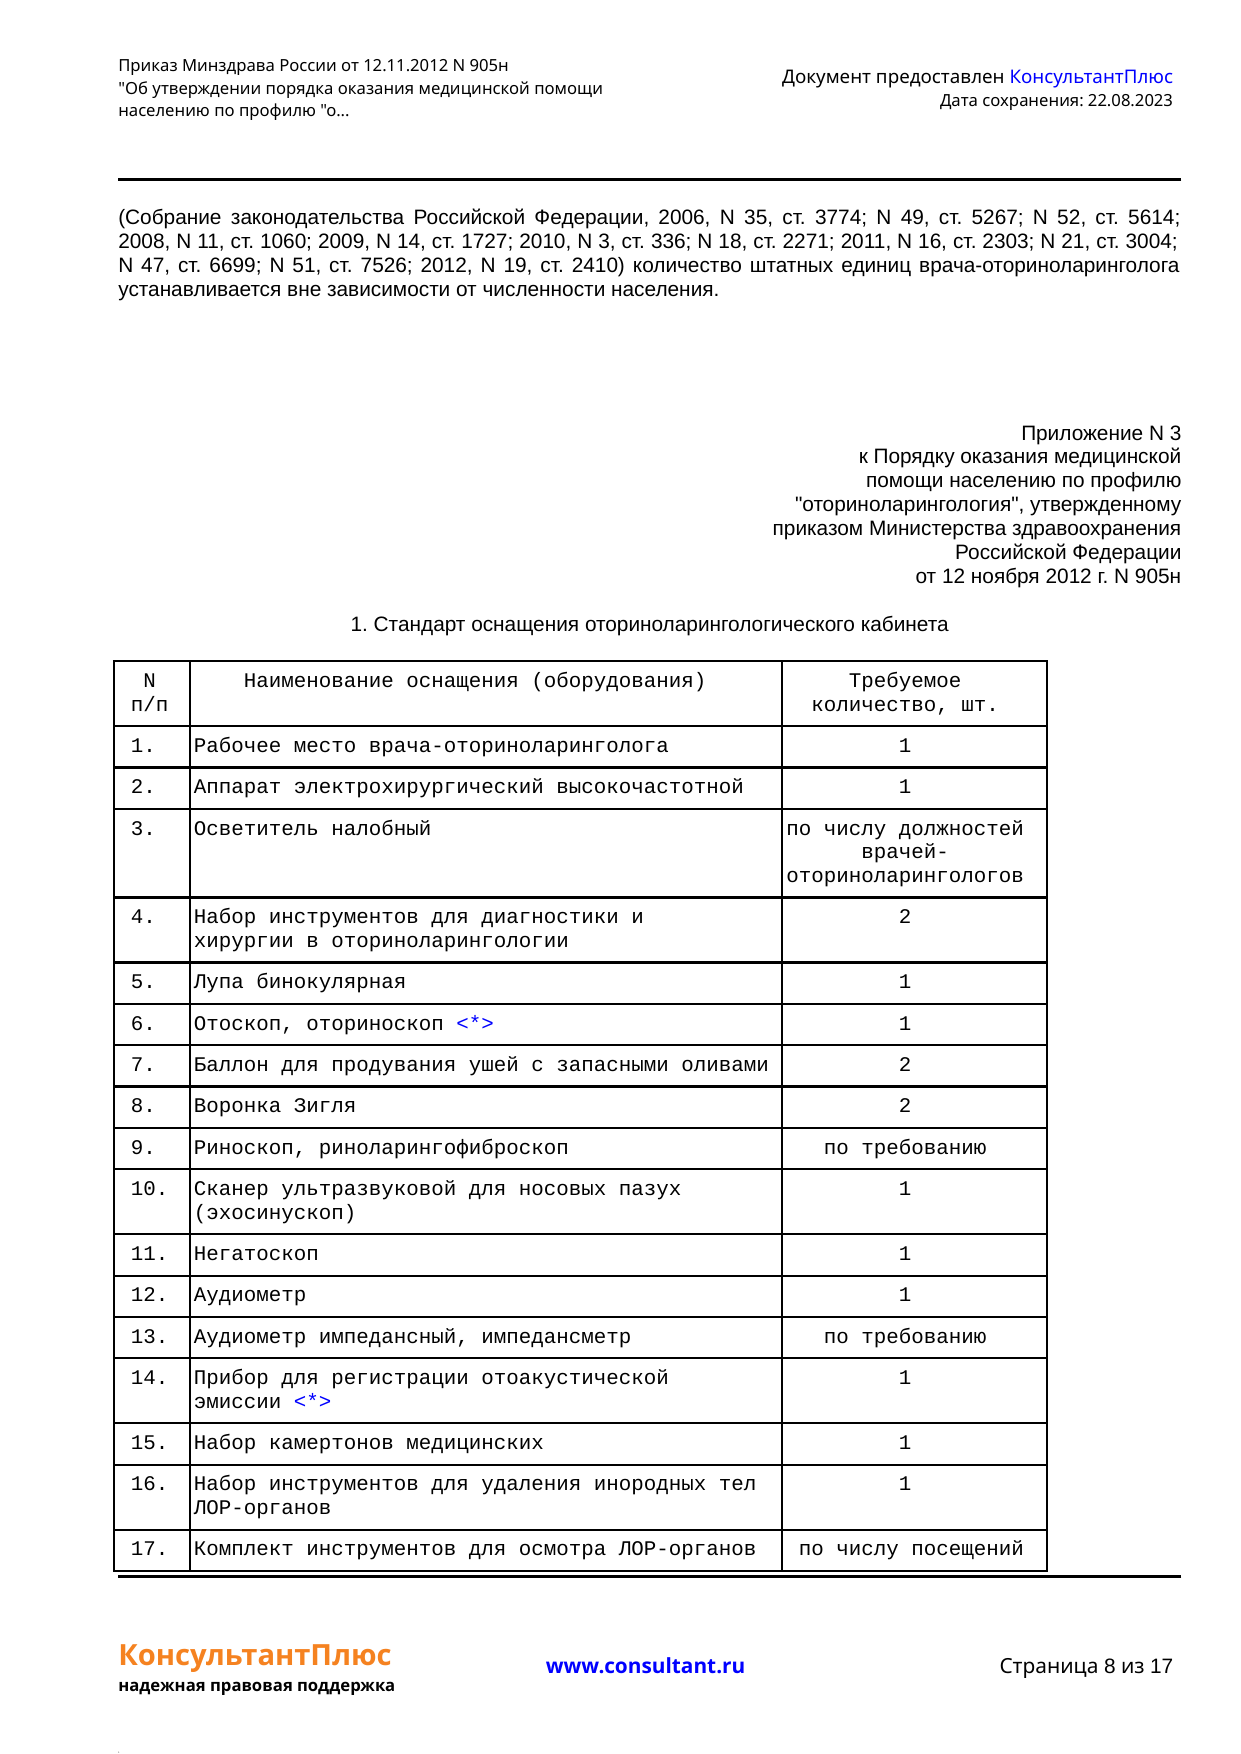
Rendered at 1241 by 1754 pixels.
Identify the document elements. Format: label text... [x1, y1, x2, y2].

table_cell 17. [115, 1531, 189, 1570]
text от 12 ноября 2012 г. N 905н [118, 564, 1181, 588]
table_cell Набор инструментов для удаления инородных тел ЛОР-органов [191, 1466, 781, 1528]
table_cell 2. [115, 769, 189, 808]
text "оториноларингология", утвержденному [118, 492, 1181, 516]
table_cell Аппарат электрохирургический высокочастотной [191, 769, 781, 808]
table_cell 10. [115, 1170, 189, 1233]
text Российской Федерации [118, 540, 1181, 564]
table_cell 1 [783, 769, 1046, 808]
table_cell 1 [783, 1424, 1046, 1463]
table_cell 1 [783, 1277, 1046, 1316]
table_cell 14. [115, 1359, 189, 1422]
table_cell Сканер ультразвуковой для носовых пазух (эхосинускоп) [191, 1170, 781, 1233]
table_header Требуемое количество, шт. [783, 662, 1046, 725]
table_header Наименование оснащения (оборудования) [191, 662, 781, 725]
table_cell 5. [115, 964, 189, 1003]
table_cell по числу должностей врачей- оториноларингологов [783, 810, 1046, 896]
table_cell Прибор для регистрации отоакустической эмиссии <*> [191, 1359, 781, 1422]
table_cell 2 [783, 1046, 1046, 1085]
table_cell 13. [115, 1318, 189, 1357]
table_cell 2 [783, 1088, 1046, 1127]
table_cell 3. [115, 810, 189, 896]
table_cell Риноскоп, риноларингофиброскоп [191, 1129, 781, 1168]
table_cell Лупа бинокулярная [191, 964, 781, 1003]
table_cell 11. [115, 1235, 189, 1274]
text Приложение N 3 [118, 420, 1181, 444]
table_cell 1 [783, 1235, 1046, 1274]
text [118, 205, 1181, 301]
table_cell 1 [783, 1005, 1046, 1044]
table_cell 1 [783, 727, 1046, 766]
table_cell Набор камертонов медицинских [191, 1424, 781, 1463]
table_cell Баллон для продувания ушей с запасными оливами [191, 1046, 781, 1085]
table_cell 4. [115, 899, 189, 961]
text приказом Министерства здравоохранения [118, 516, 1181, 540]
table_cell 6. [115, 1005, 189, 1044]
text 1. Стандарт оснащения оториноларингологического кабинета [118, 612, 1181, 636]
table_cell 1 [783, 1170, 1046, 1233]
table_cell 15. [115, 1424, 189, 1463]
text помощи населению по профилю [118, 468, 1181, 492]
table_cell по числу посещений [783, 1531, 1046, 1570]
table_cell Осветитель налобный [191, 810, 781, 896]
table_cell 1 [783, 1359, 1046, 1422]
table_cell 16. [115, 1466, 189, 1528]
table_cell по требованию [783, 1318, 1046, 1357]
table_cell 1 [783, 1466, 1046, 1528]
table_cell Воронка Зигля [191, 1088, 781, 1127]
table_cell 2 [783, 899, 1046, 961]
table_cell Аудиометр [191, 1277, 781, 1316]
table_cell Рабочее место врача-оториноларинголога [191, 727, 781, 766]
table_cell по требованию [783, 1129, 1046, 1168]
table_cell Негатоскоп [191, 1235, 781, 1274]
table_cell Аудиометр импедансный, импедансметр [191, 1318, 781, 1357]
table_header N п/п [115, 662, 189, 725]
table_cell 12. [115, 1277, 189, 1316]
table_cell 9. [115, 1129, 189, 1168]
table_cell Комплект инструментов для осмотра ЛОР-органов [191, 1531, 781, 1570]
table_cell 8. [115, 1088, 189, 1127]
table_cell Отоскоп, оториноскоп <*> [191, 1005, 781, 1044]
table_cell 7. [115, 1046, 189, 1085]
text к Порядку оказания медицинской [118, 444, 1181, 468]
table_cell 1 [783, 964, 1046, 1003]
table_cell Набор инструментов для диагностики и хирургии в оториноларингологии [191, 899, 781, 961]
table_cell 1. [115, 727, 189, 766]
